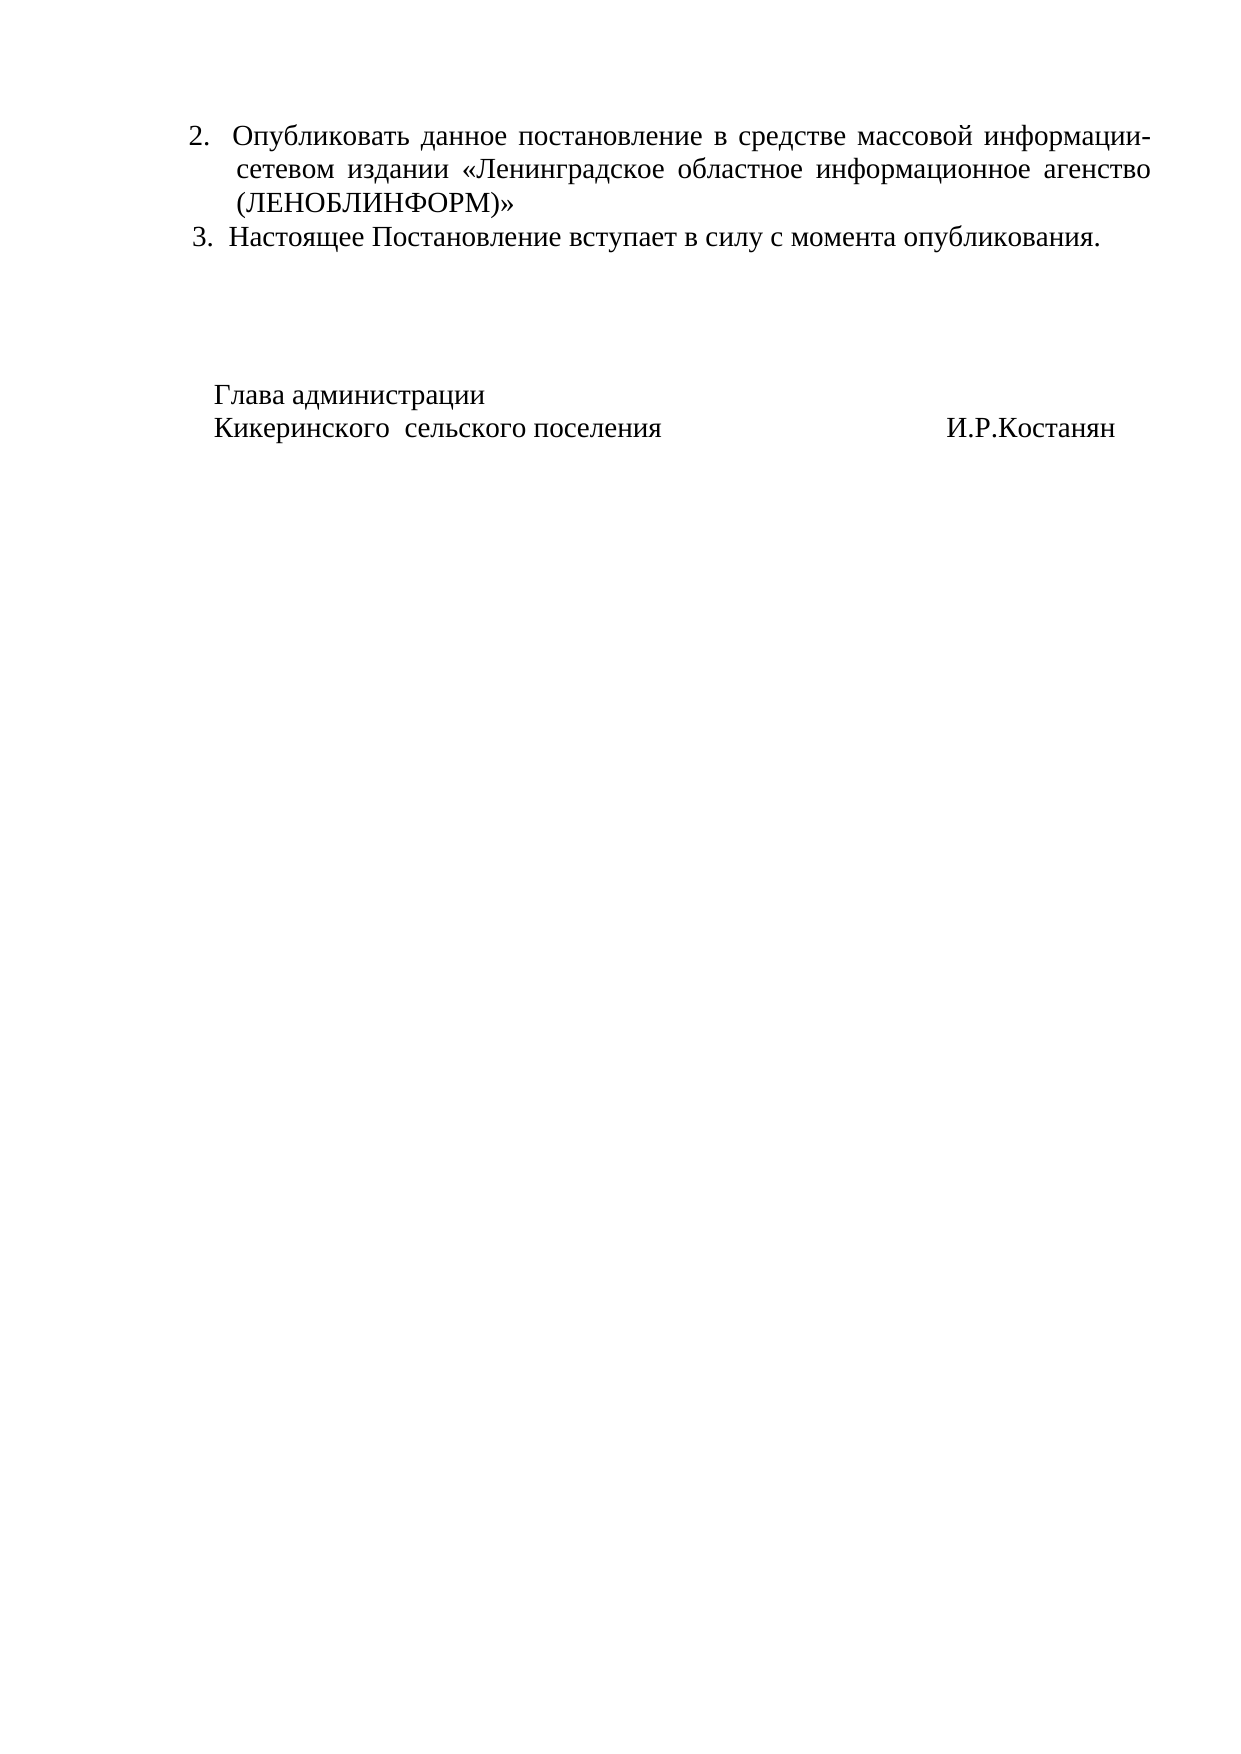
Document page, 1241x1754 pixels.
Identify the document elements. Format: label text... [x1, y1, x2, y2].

text 3. Настоящее Постановление вступает в силу с момента опубликования. [177, 219, 1152, 252]
text Глава администрации [177, 377, 1152, 410]
text 2. Опубликовать данное постановление в средстве массовой информации- сетевом издании «Ленинградское областное информационное агенство (ЛЕНОБЛИНФОРМ)» [177, 118, 1152, 219]
text Кикеринского сельского поселения И.Р.Костанян [177, 410, 1152, 444]
